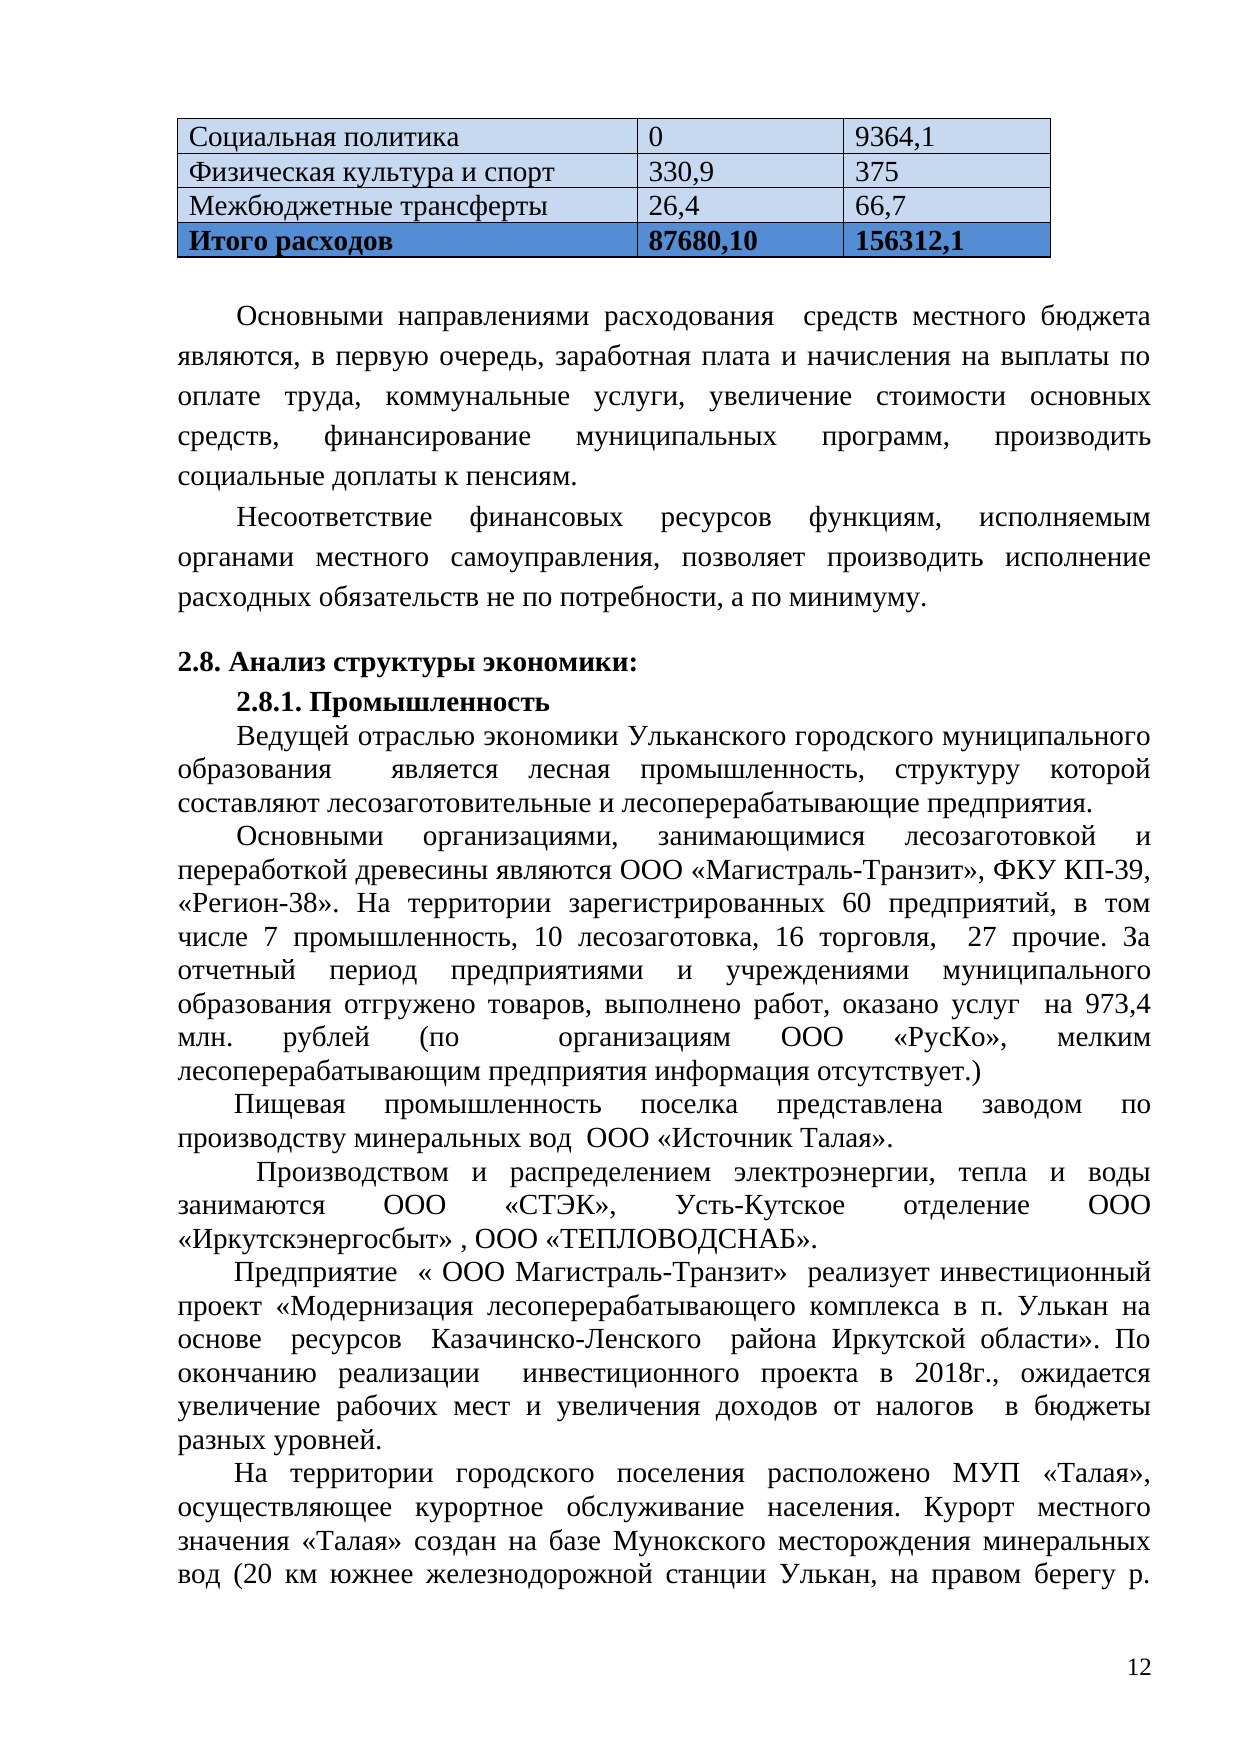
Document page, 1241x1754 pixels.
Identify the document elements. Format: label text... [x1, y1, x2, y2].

text Предприятие « ООО Магистраль-Транзит» реализует инвестиционный проект «Модернизация лесоперерабатывающего комплекса в п. Улькан на основе ресурсов Казачинско-Ленского района Иркутской области». По окончанию реализации инвестиционного проекта в 2018г., ожидается увеличение рабочих мест и увеличения доходов от налогов в бюджеты разных уровней. [177, 1254, 1152, 1456]
table_cell Межбюджетные трансферты [178, 188, 637, 222]
table_cell 66,7 [844, 188, 1050, 222]
table_cell 156312,1 [844, 223, 1050, 256]
table_cell 330,9 [638, 154, 843, 187]
table_cell Физическая культура и спорт [178, 154, 637, 187]
table_cell Итого расходов [178, 223, 637, 256]
table_cell 26,4 [638, 188, 843, 222]
text 2.8.1. Промышленность [177, 684, 1152, 718]
text Ведущей отраслью экономики Ульканского городского муниципального образования является лесная промышленность, структуру которой составляют лесозаготовительные и лесоперерабатывающие предприятия. [177, 718, 1152, 818]
text Производством и распределением электроэнергии, тепла и воды занимаются ООО «СТЭК», Усть-Кутское отделение ООО «Иркутскэнергосбыт» , ООО «ТЕПЛОВОДСНАБ». [177, 1154, 1152, 1254]
text Пищевая промышленность поселка представлена заводом по производству минеральных вод ООО «Источник Талая». [177, 1087, 1152, 1154]
table_cell 375 [844, 154, 1050, 187]
table_cell 0 [638, 119, 843, 153]
table_cell Социальная политика [178, 119, 637, 153]
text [177, 1456, 1152, 1590]
text Несоответствие финансовых ресурсов функциям, исполняемым органами местного самоуправления, позволяет производить исполнение расходных обязательств не по потребности, а по минимуму. [177, 499, 1152, 613]
subtitle 2.8. Анализ структуры экономики: [177, 644, 1152, 678]
table_cell 9364,1 [844, 119, 1050, 153]
text Основными направлениями расходования средств местного бюджета являются, в первую очередь, заработная плата и начисления на выплаты по оплате труда, коммунальные услуги, увеличение стоимости основных средств, финансирование муниципальных программ, производить социальные доплаты к пенсиям. [177, 298, 1152, 492]
table_cell 87680,10 [638, 223, 843, 256]
text Основными организациями, занимающимися лесозаготовкой и переработкой древесины являются ООО «Магистраль-Транзит», ФКУ КП-39, «Регион-38». На территории зарегистрированных 60 предприятий, в том числе 7 промышленность, 10 лесозаготовка, 16 торговля, 27 прочие. За отчетный период предприятиями и учреждениями муниципального образования отгружено товаров, выполнено работ, оказано услуг на 973,4 млн. рублей (по организациям ООО «РусКо», мелким лесоперерабатывающим предприятия информация отсутствует.) [177, 818, 1152, 1087]
